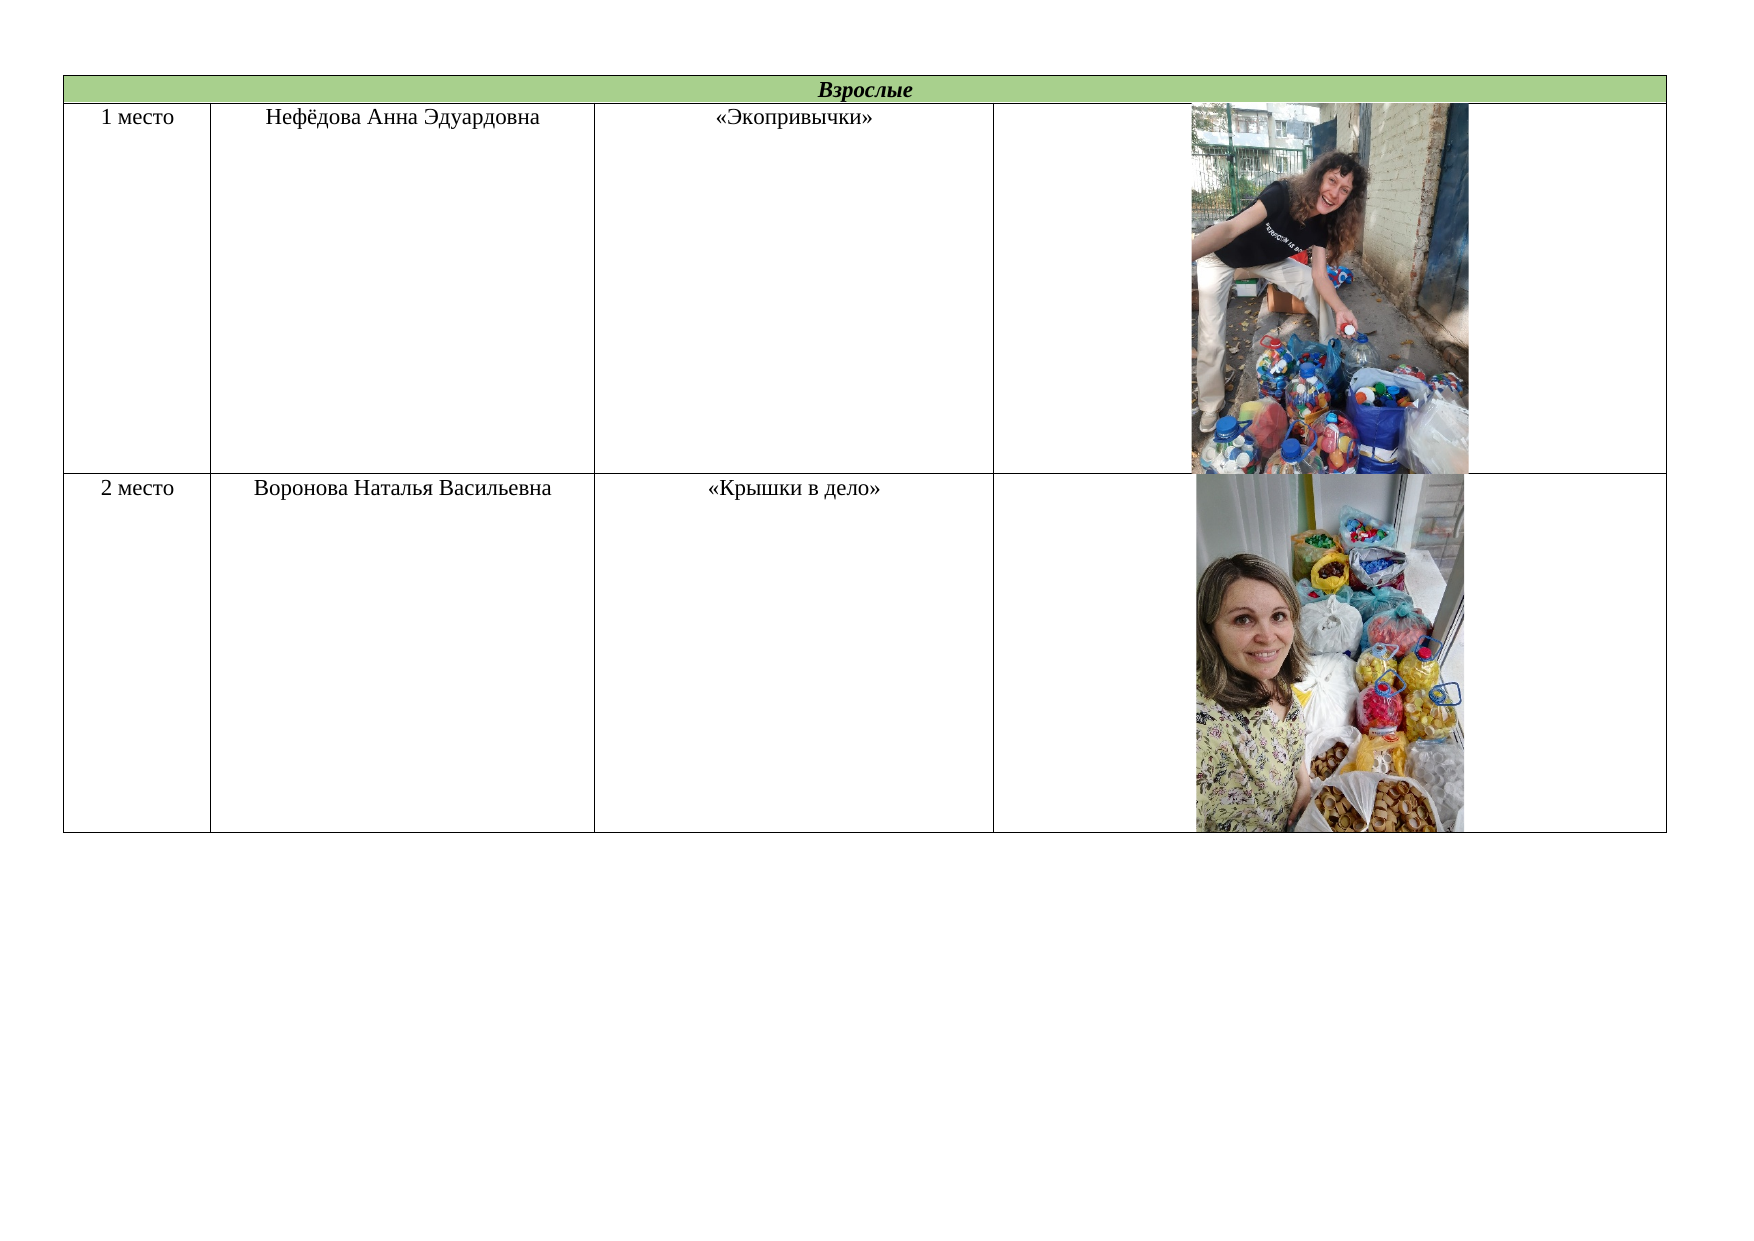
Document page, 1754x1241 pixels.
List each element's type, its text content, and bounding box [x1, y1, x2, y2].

table_cell Взрослые [64, 76, 1666, 102]
table_cell [994, 104, 1191, 473]
table_cell 1 место [64, 104, 210, 473]
table_cell Нефёдова Анна Эдуардовна [211, 104, 594, 473]
picture [1191, 103, 1469, 832]
table_cell Воронова Наталья Васильевна [211, 474, 594, 832]
table_cell [1469, 104, 1666, 473]
table_cell [1465, 474, 1666, 832]
table_cell [994, 474, 1196, 832]
table_cell «Экопривычки» [595, 104, 993, 473]
table_cell 2 место [64, 474, 210, 832]
table_cell «Крышки в дело» [595, 474, 993, 832]
